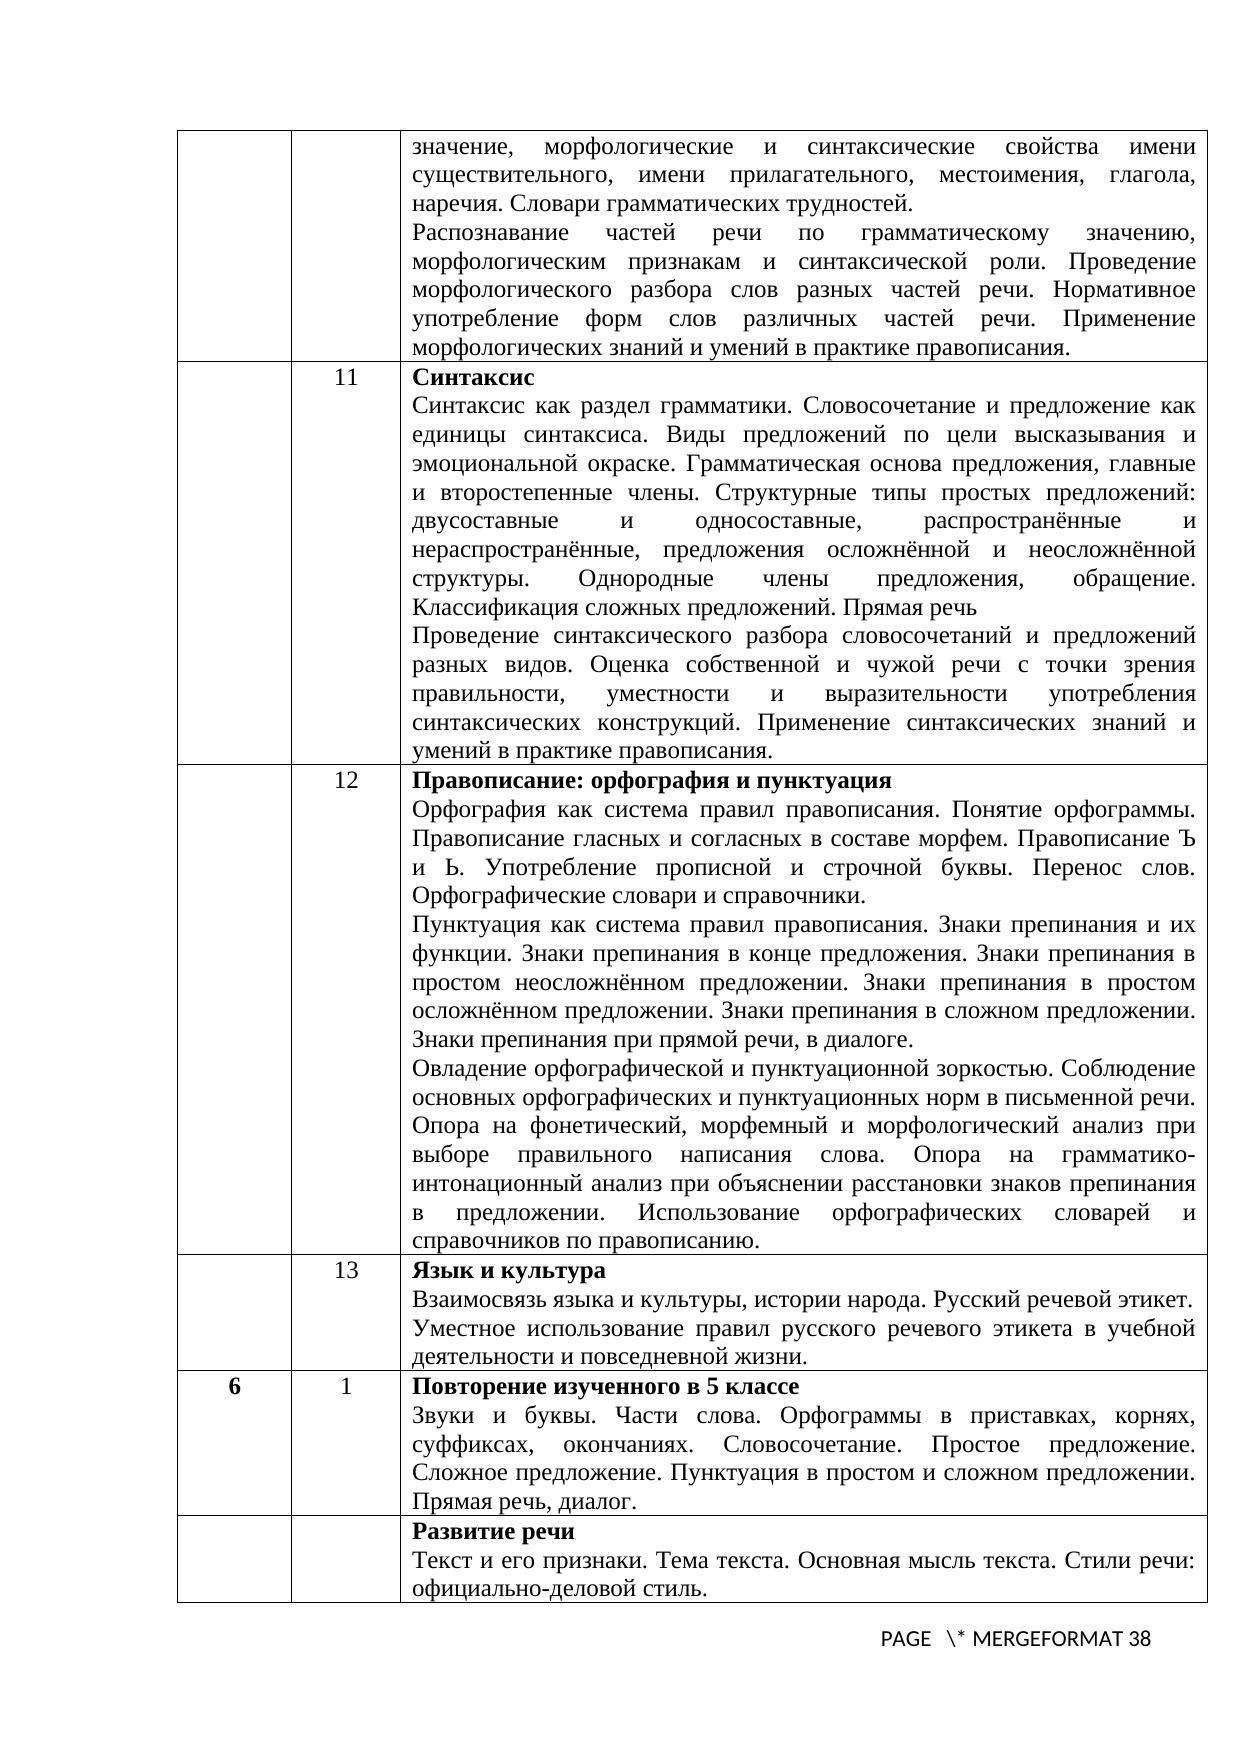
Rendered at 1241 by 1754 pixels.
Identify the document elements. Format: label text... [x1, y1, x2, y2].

table_cell [292, 1516, 400, 1602]
table_cell [178, 765, 291, 1254]
table_cell Правописание: орфография и пунктуация Орфография как система правил правописания. Понятие орфограммы. Правописание гласных и согласных в составе морфем. Правописание Ъ и Ь. Употребление прописной и строчной буквы. Перенос слов. Орфографические словари и справочники. Пунктуация как система правил правописания. Знаки препинания и их функции. Знаки препинания в конце предложения. Знаки препинания в простом неосложнённом предложении. Знаки препинания в простом осложнённом предложении. Знаки препинания в сложном предложении. Знаки препинания при прямой речи, в диалоге. Овладение орфографической и пунктуационной зоркостью. Соблюдение основных орфографических и пунктуационных норм в письменной речи. Опора на фонетический, морфемный и морфологический анализ при выборе правильного написания слова. Опора на грамматико-интонационный анализ при объяснении расстановки знаков препинания в предложении. Использование орфографических словарей и справочников по правописанию. [401, 765, 1207, 1254]
table_cell Синтаксис Синтаксис как раздел грамматики. Словосочетание и предложение как единицы синтаксиса. Виды предложений по цели высказывания и эмоциональной окраске. Грамматическая основа предложения, главные и второстепенные члены. Структурные типы простых предложений: двусоставные и односоставные, распространённые и нераспространённые, предложения осложнённой и неосложнённой структуры. Однородные члены предложения, обращение. Классификация сложных предложений. Прямая речь Проведение синтаксического разбора словосочетаний и предложений разных видов. Оценка собственной и чужой речи с точки зрения правильности, уместности и выразительности употребления синтаксических конструкций. Применение синтаксических знаний и умений в практике правописания. [401, 362, 1207, 764]
table_cell 6 [178, 1371, 291, 1515]
table_cell Язык и культура Взаимосвязь языка и культуры, истории народа. Русский речевой этикет. Уместное использование правил русского речевого этикета в учебной деятельности и повседневной жизни. [401, 1255, 1207, 1370]
table_cell [178, 362, 291, 764]
table_cell [178, 1516, 291, 1602]
table_cell [178, 131, 291, 361]
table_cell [401, 131, 1207, 361]
table_cell 1 [292, 1371, 400, 1515]
table_cell 10 [292, 131, 400, 361]
table_cell 13 [292, 1255, 400, 1370]
table_cell [178, 1255, 291, 1370]
table_cell 11 [292, 362, 400, 764]
table_cell Повторение изученного в 5 классе Звуки и буквы. Части слова. Орфограммы в приставках, корнях, суффиксах, окончаниях. Словосочетание. Простое предложение. Сложное предложение. Пунктуация в простом и сложном предложении. Прямая речь, диалог. [401, 1371, 1207, 1515]
table_cell 12 [292, 765, 400, 1254]
table_cell Развитие речи Текст и его признаки. Тема текста. Основная мысль текста. Стили речи: официально-деловой стиль. [401, 1516, 1207, 1602]
